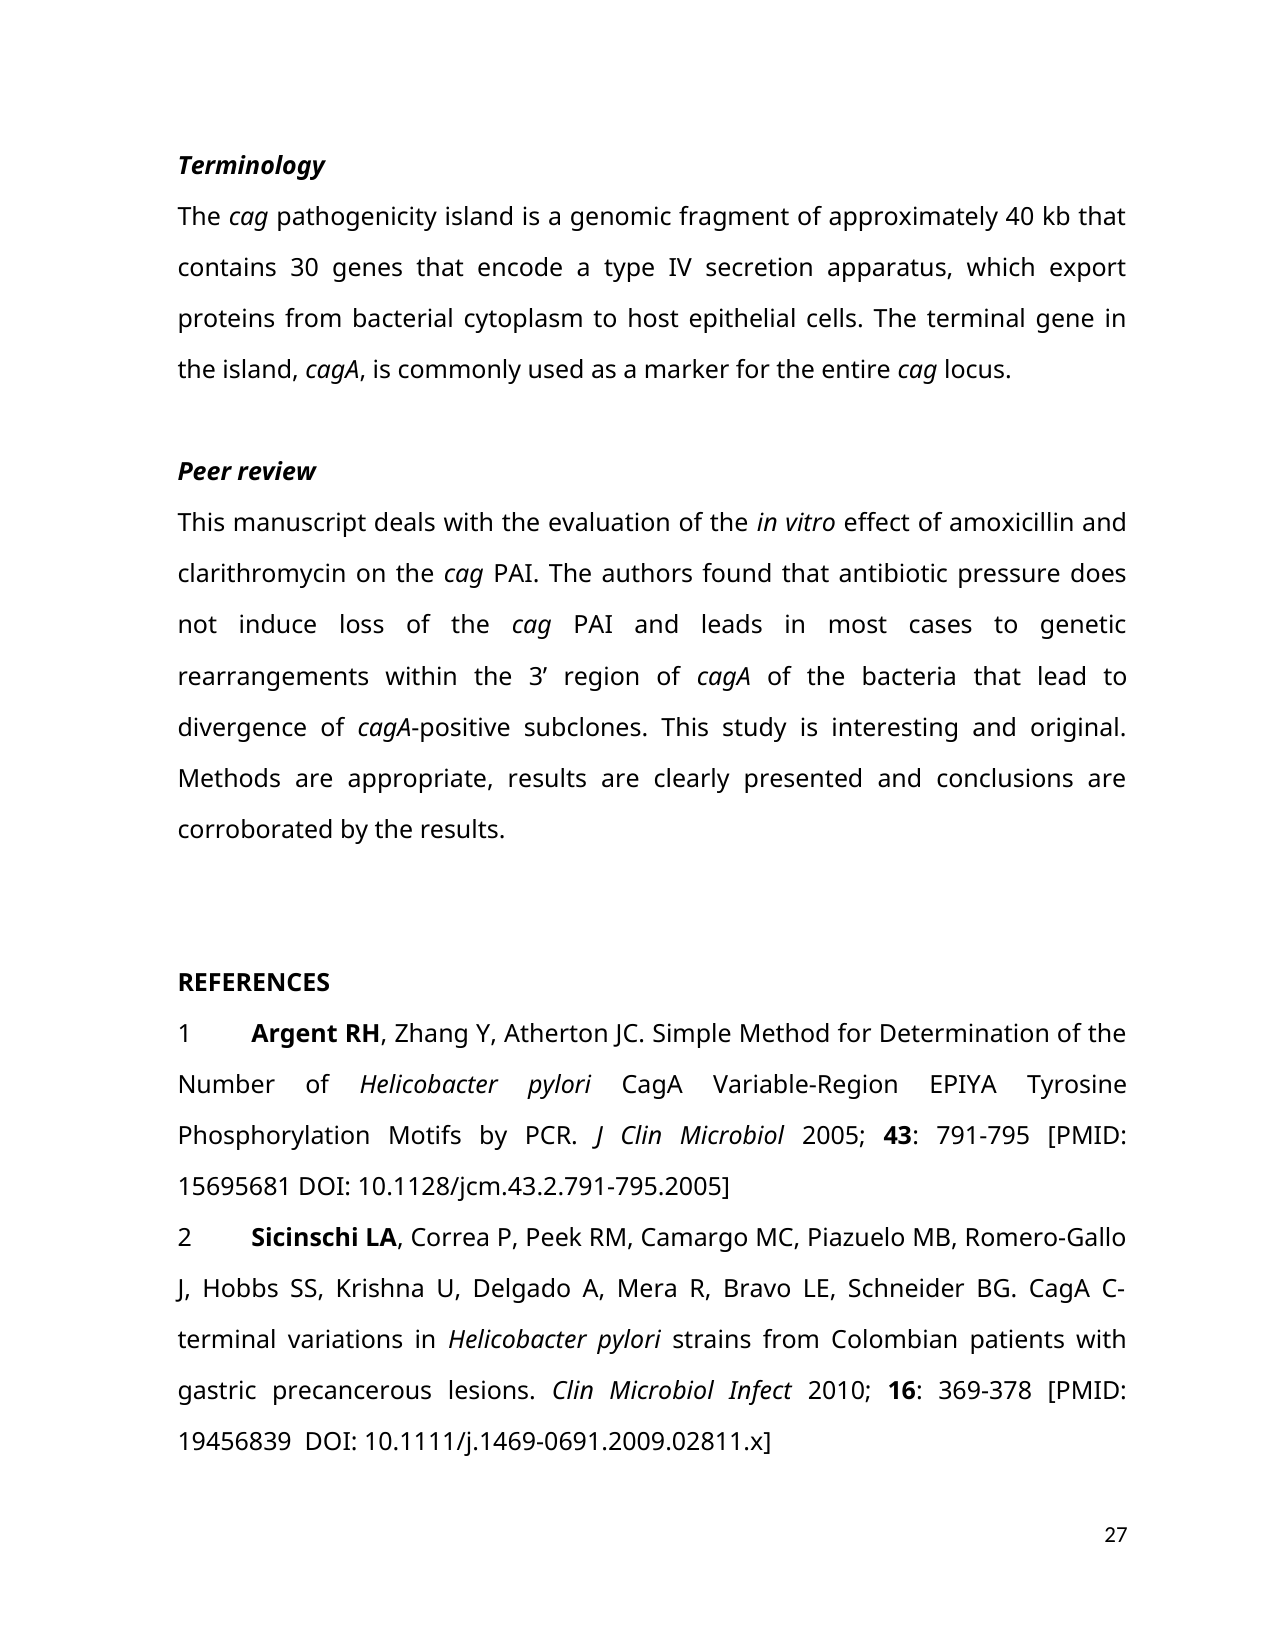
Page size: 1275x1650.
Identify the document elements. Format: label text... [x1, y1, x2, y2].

text This manuscript deals with the evaluation of the in vitro effect of amoxicillin and clarithromycin on the cag PAI. The authors found that antibiotic pressure does not induce loss of the cag PAI and leads in most cases to genetic rearrangements within the 3’ region of cagA of the bacteria that lead to divergence of cagA-positive subclones. This study is interesting and original. Methods are appropriate, results are clearly presented and conclusions are corroborated by the results. [177, 505, 1127, 845]
text Peer review [177, 454, 1127, 488]
text REFERENCES [177, 964, 1127, 998]
text Terminology [177, 148, 1127, 182]
text The cag pathogenicity island is a genomic fragment of approximately 40 kb that contains 30 genes that encode a type IV secretion apparatus, which export proteins from bacterial cytoplasm to host epithelial cells. The terminal gene in the island, cagA, is commonly used as a marker for the entire cag locus. [177, 199, 1127, 386]
text 1 Argent RH, Zhang Y, Atherton JC. Simple Method for Determination of the Number of Helicobacter pylori CagA Variable-Region EPIYA Tyrosine Phosphorylation Motifs by PCR. J Clin Microbiol 2005; 43: 791-795 [PMID: 15695681 DOI: 10.1128/jcm.43.2.791-795.2005] [177, 1015, 1127, 1203]
text 2 Sicinschi LA, Correa P, Peek RM, Camargo MC, Piazuelo MB, Romero-Gallo J, Hobbs SS, Krishna U, Delgado A, Mera R, Bravo LE, Schneider BG. CagA C-terminal variations in Helicobacter pylori strains from Colombian patients with gastric precancerous lesions. Clin Microbiol Infect 2010; 16: 369-378 [PMID: 19456839 DOI: 10.1111/j.1469-0691.2009.02811.x] [177, 1219, 1127, 1458]
